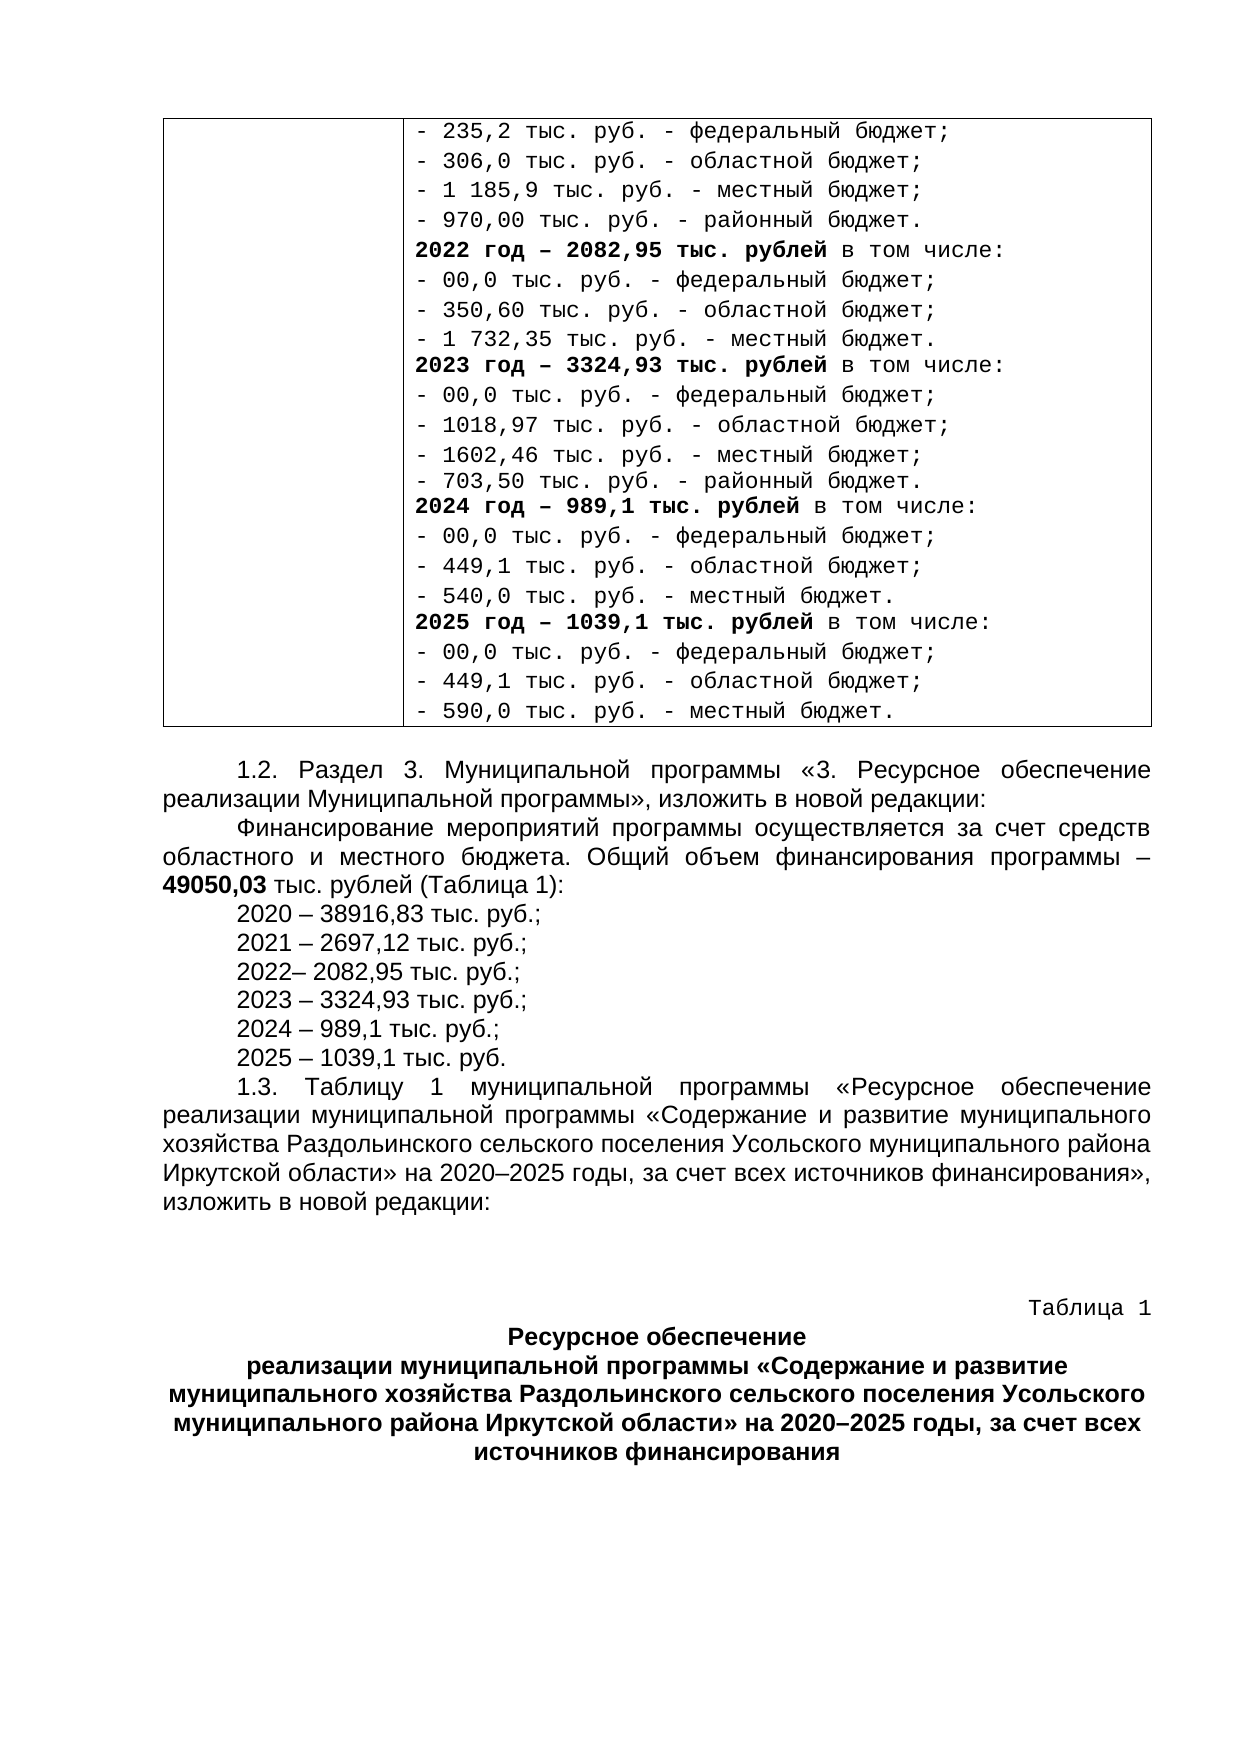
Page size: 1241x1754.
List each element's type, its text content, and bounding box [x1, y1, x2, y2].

text 1.3. Таблицу 1 муниципальной программы «Ресурсное обеспечение реализации муниципальной программы «Содержание и развитие муниципального хозяйства Раздольинского сельского поселения Усольского муниципального района Иркутской области» на 2020–2025 годы, за счет всех источников финансирования», изложить в новой редакции: [162, 1072, 1152, 1215]
text 2022– 2082,95 тыс. руб.; [162, 957, 1152, 985]
text 2020 – 38916,83 тыс. руб.; [162, 899, 1152, 928]
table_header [404, 119, 1151, 726]
text 2023 – 3324,93 тыс. руб.; [162, 985, 1152, 1014]
text Финансирование мероприятий программы осуществляется за счет средств областного и местного бюджета. Общий объем финансирования программы – 49050,03 тыс. рублей (Таблица 1): [162, 813, 1152, 899]
text Ресурсное обеспечение [162, 1322, 1152, 1351]
text 2024 – 989,1 тыс. руб.; [162, 1014, 1152, 1043]
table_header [164, 119, 403, 726]
text 1.2. Раздел 3. Муниципальной программы «3. Ресурсное обеспечение реализации Муниципальной программы», изложить в новой редакции: [162, 755, 1152, 813]
text 2025 – 1039,1 тыс. руб. [162, 1043, 1152, 1072]
text реализации муниципальной программы «Содержание и развитие муниципального хозяйства Раздольинского сельского поселения Усольского муниципального района Иркутской области» на 2020–2025 годы, за счет всех источников финансирования [162, 1351, 1152, 1466]
text Таблица 1 [162, 1296, 1152, 1322]
text 2021 – 2697,12 тыс. руб.; [162, 928, 1152, 957]
